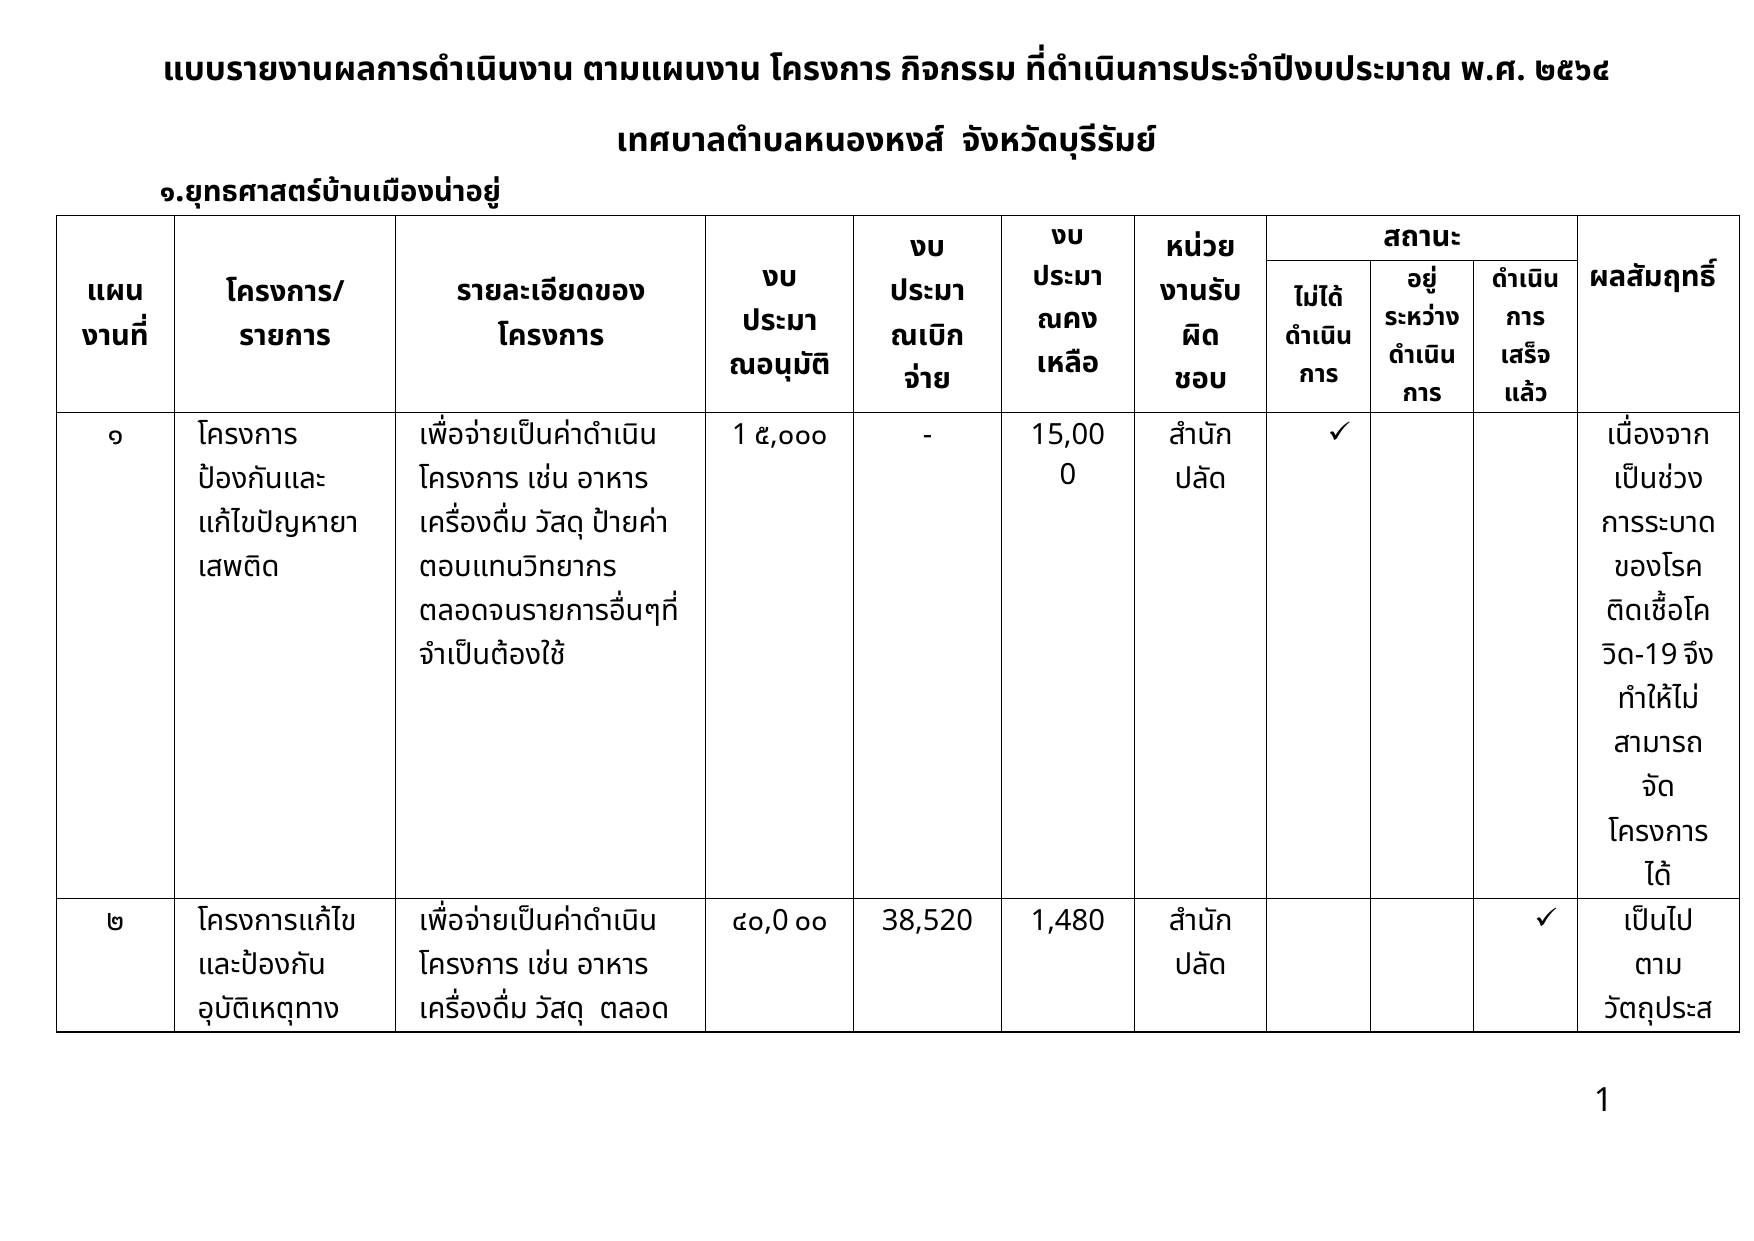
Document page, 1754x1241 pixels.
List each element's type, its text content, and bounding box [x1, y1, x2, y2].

table_cell [1474, 413, 1577, 898]
table_cell - [854, 413, 1001, 898]
table_cell ไม่ได้ดำเนินการ [1267, 261, 1370, 412]
table_header งบประมาณเบิกจ่าย [854, 216, 1001, 412]
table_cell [396, 899, 705, 1031]
table_cell [1267, 899, 1370, 1031]
table_cell เพื่อจ่ายเป็นค่าดำเนินโครงการ เช่น อาหาร เครื่องดื่ม วัสดุ ป้ายค่าตอบแทนวิทยากร ตลอดจนรายการอื่นๆที่จำเป็นต้องใช้ [396, 413, 705, 898]
table_cell ๒ [57, 899, 174, 1031]
table_cell 1,480 [1002, 899, 1134, 1031]
table_cell โครงการป้องกันและแก้ไขปัญหายาเสพติด [175, 413, 395, 898]
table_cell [1578, 899, 1739, 1031]
text เทศบาลตำบลหนองหงส์ จังหวัดบุรีรัมย์ [159, 116, 1612, 166]
table_cell 15,000 [1002, 413, 1134, 898]
table_cell เนื่องจากเป็นช่วงการระบาดของโรคติดเชื้อโควิด-19จึงทำให้ไม่สามารถจัดโครงการได้ [1578, 413, 1739, 898]
text ๑.ยุทธศาสตร์บ้านเมืองน่าอยู่ [159, 166, 1612, 215]
table_cell 1๕,๐๐๐ [706, 413, 853, 898]
table_header แผนงานที่ [57, 216, 174, 412]
table_header งบประมาณอนุมัติ [706, 216, 853, 412]
table_header รายละเอียดของโครงการ [396, 216, 705, 412]
table_cell 38,520 [854, 899, 1001, 1031]
table_cell [1371, 899, 1473, 1031]
table_header โครงการ/รายการ [175, 216, 395, 412]
table_header งบประมาณคงเหลือ [1002, 216, 1134, 412]
table_cell [1474, 899, 1577, 1031]
table_cell ๑ [57, 413, 174, 898]
table_cell [1267, 413, 1370, 898]
table_cell ดำเนินการเสร็จแล้ว [1474, 261, 1577, 412]
table_header หน่วยงานรับผิดชอบ [1135, 216, 1266, 412]
table_cell สำนักปลัด [1135, 899, 1266, 1031]
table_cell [175, 899, 395, 1031]
table_header ผลสัมฤทธิ์ [1578, 216, 1739, 412]
table_cell สำนักปลัด [1135, 413, 1266, 898]
table_cell ๔๐,0๐๐ [706, 899, 853, 1031]
table_cell อยู่ระหว่างดำเนินการ [1371, 261, 1473, 412]
table_cell [1371, 413, 1473, 898]
table_header สถานะ [1267, 216, 1577, 260]
text แบบรายงานผลการดำเนินงาน ตามแผนงาน โครงการ กิจกรรม ที่ดำเนินการประจำปีงบประมาณ พ.ศ. ๒๕๖๔ [159, 44, 1612, 95]
